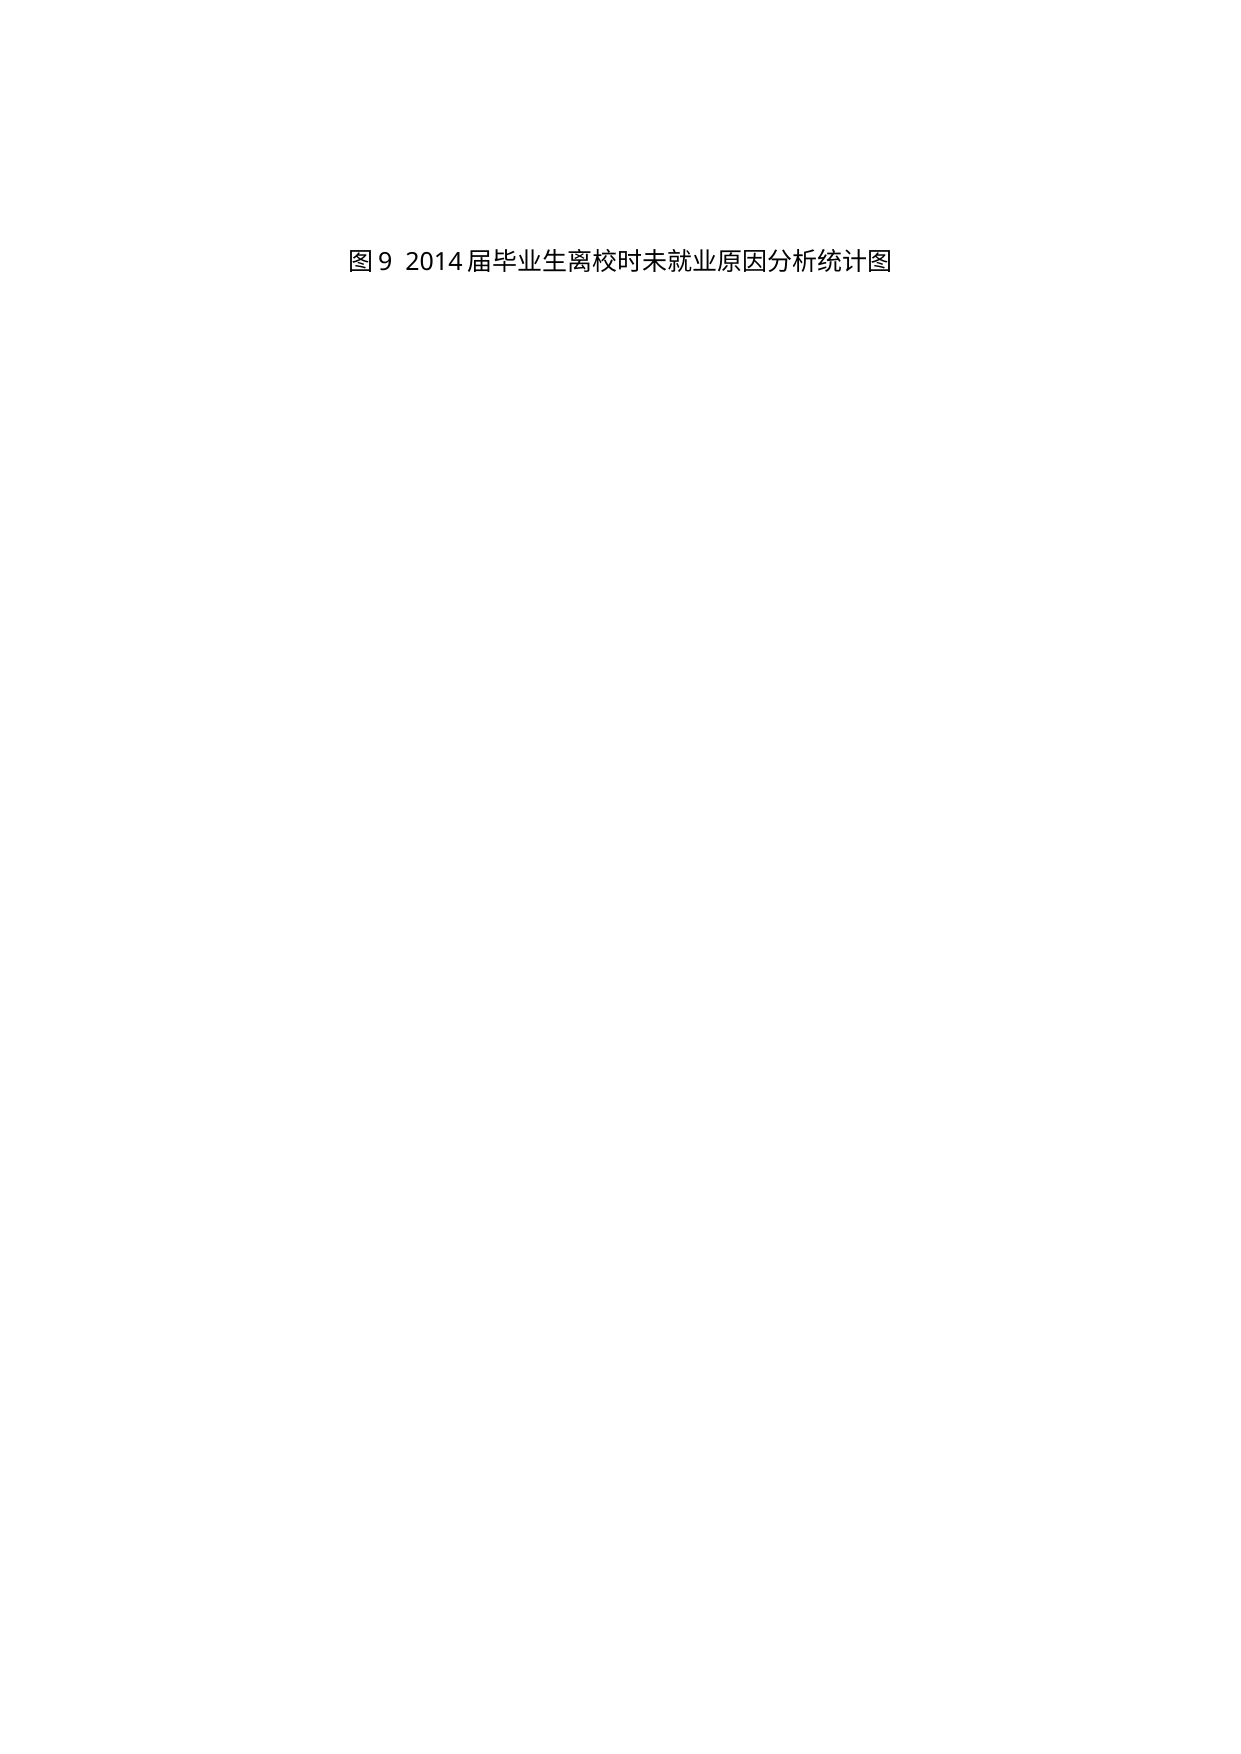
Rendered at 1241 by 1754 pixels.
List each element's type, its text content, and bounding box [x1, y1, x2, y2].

subtitle 图9 2014届毕业生离校时未就业原因分析统计图 [187, 227, 1053, 292]
